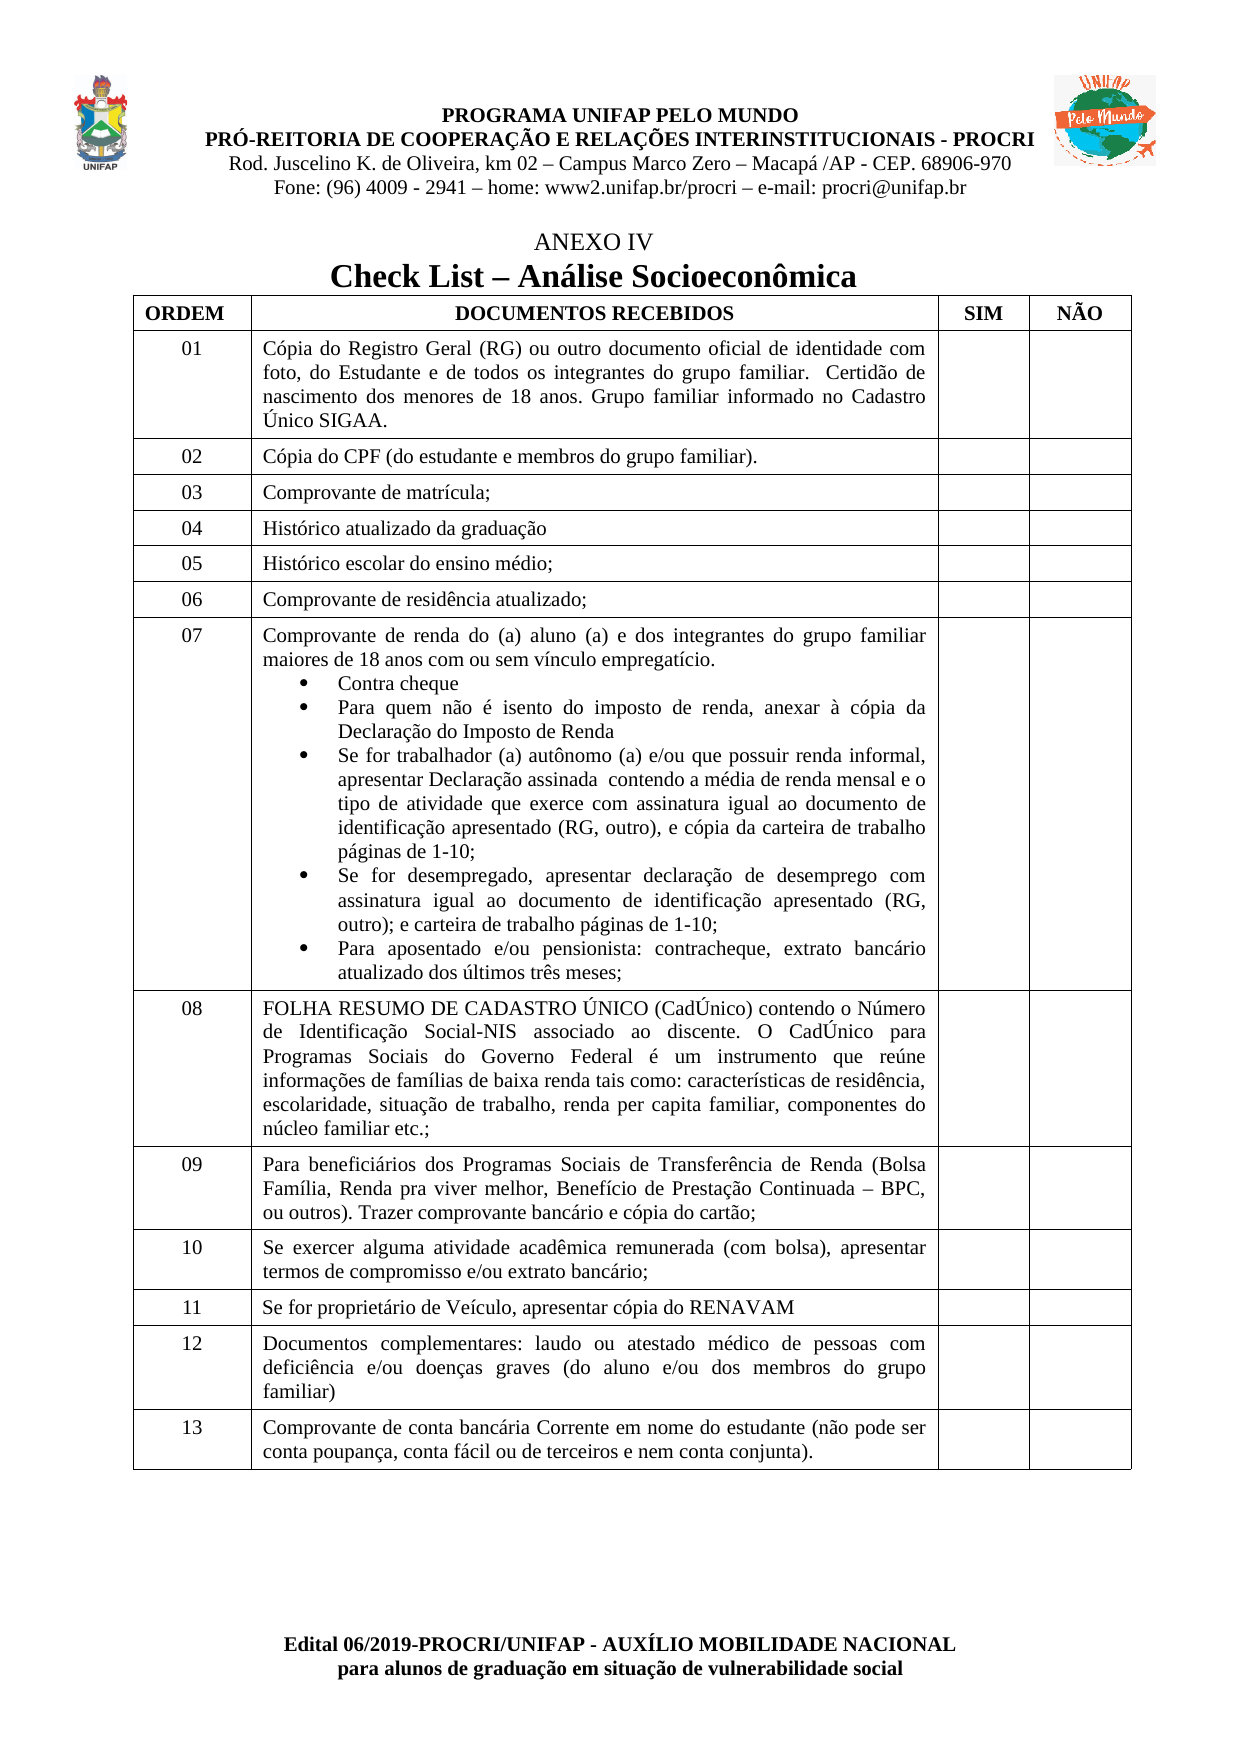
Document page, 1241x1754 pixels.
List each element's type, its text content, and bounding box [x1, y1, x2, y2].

table_header NÃO [1030, 296, 1131, 330]
picture [1052, 75, 1160, 168]
table_cell FOLHA RESUMO DE CADASTRO ÚNICO (CadÚnico) contendo o Número de Identificação Social-NIS associado ao discente. O CadÚnico para Programas Sociais do Governo Federal é um instrumento que reúne informações de famílias de baixa renda tais como: características de residência, escolaridade, situação de trabalho, renda per capita familiar, componentes do núcleo familiar etc.; [252, 991, 938, 1146]
table_cell [939, 1326, 1029, 1409]
table_cell [939, 618, 1029, 989]
table_cell 12 [134, 1326, 251, 1409]
table_cell [939, 1290, 1029, 1325]
table_cell Histórico escolar do ensino médio; [252, 546, 938, 581]
table_cell 05 [134, 546, 251, 581]
table_cell Comprovante de renda do (a) aluno (a) e dos integrantes do grupo familiar maiores de 18 anos com ou sem vínculo empregatício. Contra cheque Para quem não é isento do imposto de renda, anexar à cópia da Declaração do Imposto de Renda Se for trabalhador (a) autônomo (a) e/ou que possuir renda informal, apresentar Declaração assinada contendo a média de renda mensal e o tipo de atividade que exerce com assinatura igual ao documento de identificação apresentado (RG, outro), e cópia da carteira de trabalho páginas de 1-10; Se for desempregado, apresentar declaração de desemprego com assinatura igual ao documento de identificação apresentado (RG, outro); e carteira de trabalho páginas de 1-10; Para aposentado e/ou pensionista: contracheque, extrato bancário atualizado dos últimos três meses; [252, 618, 938, 989]
table_cell [939, 1147, 1029, 1229]
table_cell [1030, 475, 1131, 510]
table_header ORDEM [134, 296, 251, 330]
table_cell [939, 475, 1029, 510]
table_cell [1030, 1230, 1131, 1289]
table_cell 04 [134, 511, 251, 545]
table_cell Comprovante de matrícula; [252, 475, 938, 510]
table_cell Se exercer alguma atividade acadêmica remunerada (com bolsa), apresentar termos de compromisso e/ou extrato bancário; [252, 1230, 938, 1289]
table_cell [1030, 511, 1131, 545]
table_cell [939, 1230, 1029, 1289]
table_cell Se for proprietário de Veículo, apresentar cópia do RENAVAM [252, 1290, 938, 1325]
table_cell [1030, 1147, 1131, 1229]
table_cell [1030, 439, 1131, 474]
table_cell [1030, 1410, 1131, 1468]
table_cell [939, 1410, 1029, 1468]
table_cell [939, 991, 1029, 1146]
table_cell 10 [134, 1230, 251, 1289]
table_cell 01 [134, 331, 251, 438]
table_cell 11 [134, 1290, 251, 1325]
table_cell [939, 439, 1029, 474]
table_header DOCUMENTOS RECEBIDOS [252, 296, 938, 330]
table_cell 09 [134, 1147, 251, 1229]
table_cell [1030, 546, 1131, 581]
table_cell 13 [134, 1410, 251, 1468]
table_cell Histórico atualizado da graduação [252, 511, 938, 545]
table_cell [1030, 991, 1131, 1146]
table_cell Comprovante de conta bancária Corrente em nome do estudante (não pode ser conta poupança, conta fácil ou de terceiros e nem conta conjunta). [252, 1410, 938, 1468]
table_cell [939, 511, 1029, 545]
table_cell 03 [134, 475, 251, 510]
table_cell Cópia do CPF (do estudante e membros do grupo familiar). [252, 439, 938, 474]
table_cell Documentos complementares: laudo ou atestado médico de pessoas com deficiência e/ou doenças graves (do aluno e/ou dos membros do grupo familiar) [252, 1326, 938, 1409]
table_cell Cópia do Registro Geral (RG) ou outro documento oficial de identidade com foto, do Estudante e de todos os integrantes do grupo familiar. Certidão de nascimento dos menores de 18 anos. Grupo familiar informado no Cadastro Único SIGAA. [252, 331, 938, 438]
text Check List – Análise Socioeconômica [177, 256, 1010, 294]
table_cell 08 [134, 991, 251, 1146]
table_cell [939, 331, 1029, 438]
table_cell 02 [134, 439, 251, 474]
table_cell [939, 546, 1029, 581]
table_cell [1030, 1290, 1131, 1325]
table_cell Comprovante de residência atualizado; [252, 582, 938, 617]
table_cell 07 [134, 618, 251, 989]
table_cell Para beneficiários dos Programas Sociais de Transferência de Renda (Bolsa Família, Renda pra viver melhor, Benefício de Prestação Continuada – BPC, ou outros). Trazer comprovante bancário e cópia do cartão; [252, 1147, 938, 1229]
table_cell [1030, 1326, 1131, 1409]
text ANEXO IV [177, 227, 1010, 256]
table_cell [1030, 582, 1131, 617]
table_cell [939, 582, 1029, 617]
table_cell [1030, 331, 1131, 438]
table_cell 06 [134, 582, 251, 617]
picture [74, 75, 128, 170]
table_header SIM [939, 296, 1029, 330]
table_cell [1030, 618, 1131, 989]
